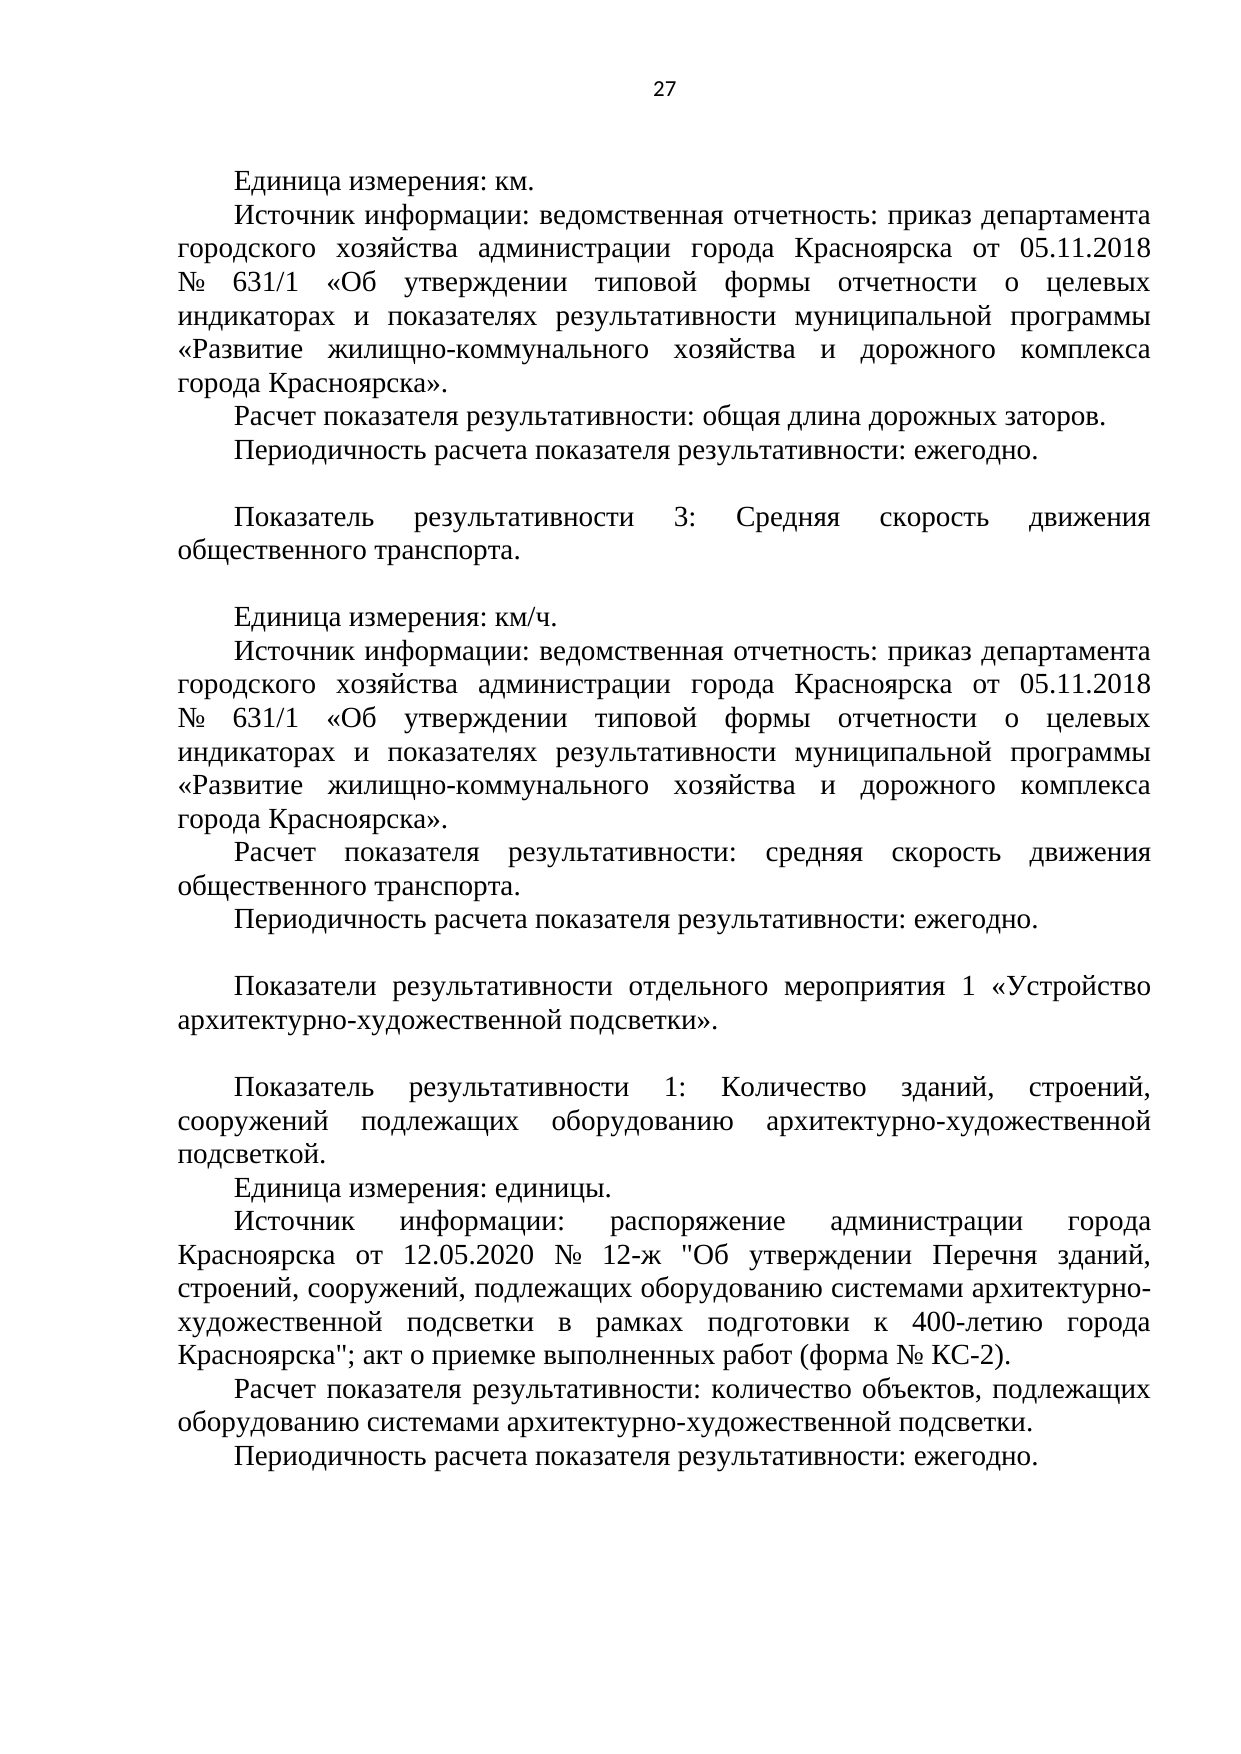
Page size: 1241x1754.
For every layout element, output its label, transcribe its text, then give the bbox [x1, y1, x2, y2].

text Единица измерения: км. [177, 163, 1152, 197]
text Расчет показателя результативности: средняя скорость движения общественного транспорта. [177, 834, 1152, 901]
text Источник информации: распоряжение администрации города Красноярска от 12.05.2020 № 12-ж "Об утверждении Перечня зданий, строений, сооружений, подлежащих оборудованию системами архитектурно-художественной подсветки в рамках подготовки к 400-летию города Красноярска"; акт о приемке выполненных работ (форма № КС-2). [177, 1203, 1152, 1371]
text Периодичность расчета показателя результативности: ежегодно. [177, 432, 1152, 465]
text Периодичность расчета показателя результативности: ежегодно. [177, 901, 1152, 935]
text Единица измерения: единицы. [177, 1170, 1152, 1203]
text Расчет показателя результативности: количество объектов, подлежащих оборудованию системами архитектурно-художественной подсветки. [177, 1371, 1152, 1438]
text Единица измерения: км/ч. [177, 599, 1152, 633]
text Показатель результативности 1: Количество зданий, строений, сооружений подлежащих оборудованию архитектурно-художественной подсветкой. [177, 1069, 1152, 1170]
text Расчет показателя результативности: общая длина дорожных заторов. [177, 398, 1152, 432]
text Показатели результативности отдельного мероприятия 1 «Устройство архитектурно-художественной подсветки». [177, 968, 1152, 1036]
text Показатель результативности 3: Средняя скорость движения общественного транспорта. [177, 499, 1152, 566]
text Периодичность расчета показателя результативности: ежегодно. [177, 1438, 1152, 1472]
